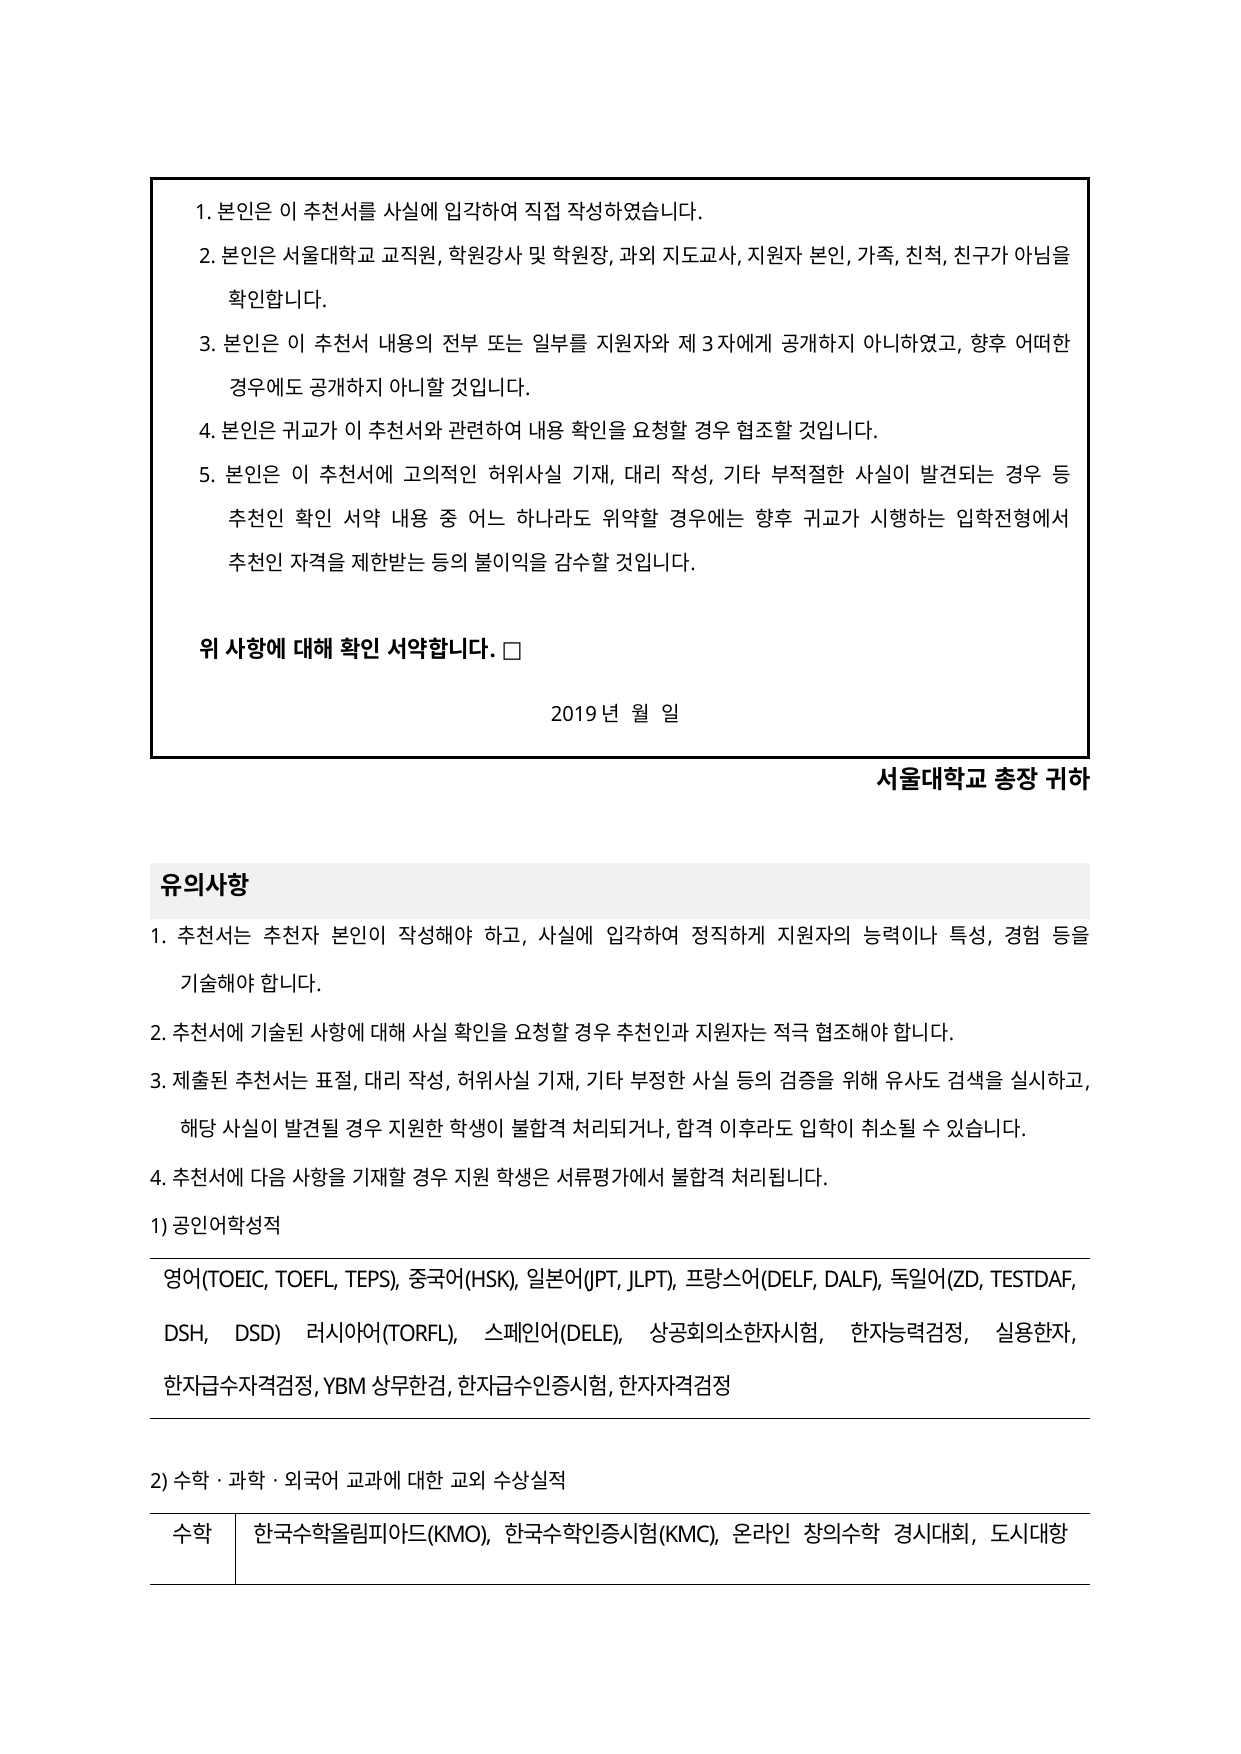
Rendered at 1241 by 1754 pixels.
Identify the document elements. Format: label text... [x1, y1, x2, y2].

table_header 유의사항 [150, 863, 1090, 919]
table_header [236, 1514, 1090, 1584]
text 1) 공인어학성적 [150, 1209, 1090, 1240]
table_header 수학 [150, 1514, 235, 1584]
text 서울대학교 총장 귀하 [150, 759, 1090, 795]
text 4. 추천서에 다음 사항을 기재할 경우 지원 학생은 서류평가에서 불합격 처리됩니다. [150, 1161, 1090, 1191]
text 1. 추천서는 추천자 본인이 작성해야 하고, 사실에 입각하여 정직하게 지원자의 능력이나 특성, 경험 등을 기술해야 합니다. [150, 919, 1090, 998]
table_header 영어(TOEIC, TOEFL, TEPS), 중국어(HSK), 일본어(JPT, JLPT), 프랑스어(DELF, DALF), 독일어(ZD, TESTDAF, DSH, DSD) 러시아어(TORFL), 스페인어(DELE), 상공회의소한자시험, 한자능력검정, 실용한자, 한자급수자격검정, YBM 상무한검, 한자급수인증시험, 한자자격검정 [150, 1259, 1090, 1418]
table_header 1. 본인은 이 추천서를 사실에 입각하여 직접 작성하였습니다. 2. 본인은 서울대학교 교직원, 학원강사 및 학원장, 과외 지도교사, 지원자 본인, 가족, 친척, 친구가 아님을 확인합니다. 3. 본인은 이 추천서 내용의 전부 또는 일부를 지원자와 제3자에게 공개하지 아니하였고, 향후 어떠한 경우에도 공개하지 아니할 것입니다. 4. 본인은 귀교가 이 추천서와 관련하여 내용 확인을 요청할 경우 협조할 것입니다. 5. 본인은 이 추천서에 고의적인 허위사실 기재, 대리 작성, 기타 부적절한 사실이 발견되는 경우 등 추천인 확인 서약 내용 중 어느 하나라도 위약할 경우에는 향후 귀교가 시행하는 입학전형에서 추천인 자격을 제한받는 등의 불이익을 감수할 것입니다. 위 사항에 대해 확인 서약합니다. □ 2019년 월 일 [153, 180, 1087, 756]
text 2. 추천서에 기술된 사항에 대해 사실 확인을 요청할 경우 추천인과 지원자는 적극 협조해야 합니다. [150, 1016, 1090, 1046]
text 2) 수학ㆍ과학ㆍ외국어 교과에 대한 교외 수상실적 [150, 1464, 1090, 1494]
text 3. 제출된 추천서는 표절, 대리 작성, 허위사실 기재, 기타 부정한 사실 등의 검증을 위해 유사도 검색을 실시하고, 해당 사실이 발견될 경우 지원한 학생이 불합격 처리되거나, 합격 이후라도 입학이 취소될 수 있습니다. [150, 1064, 1090, 1143]
